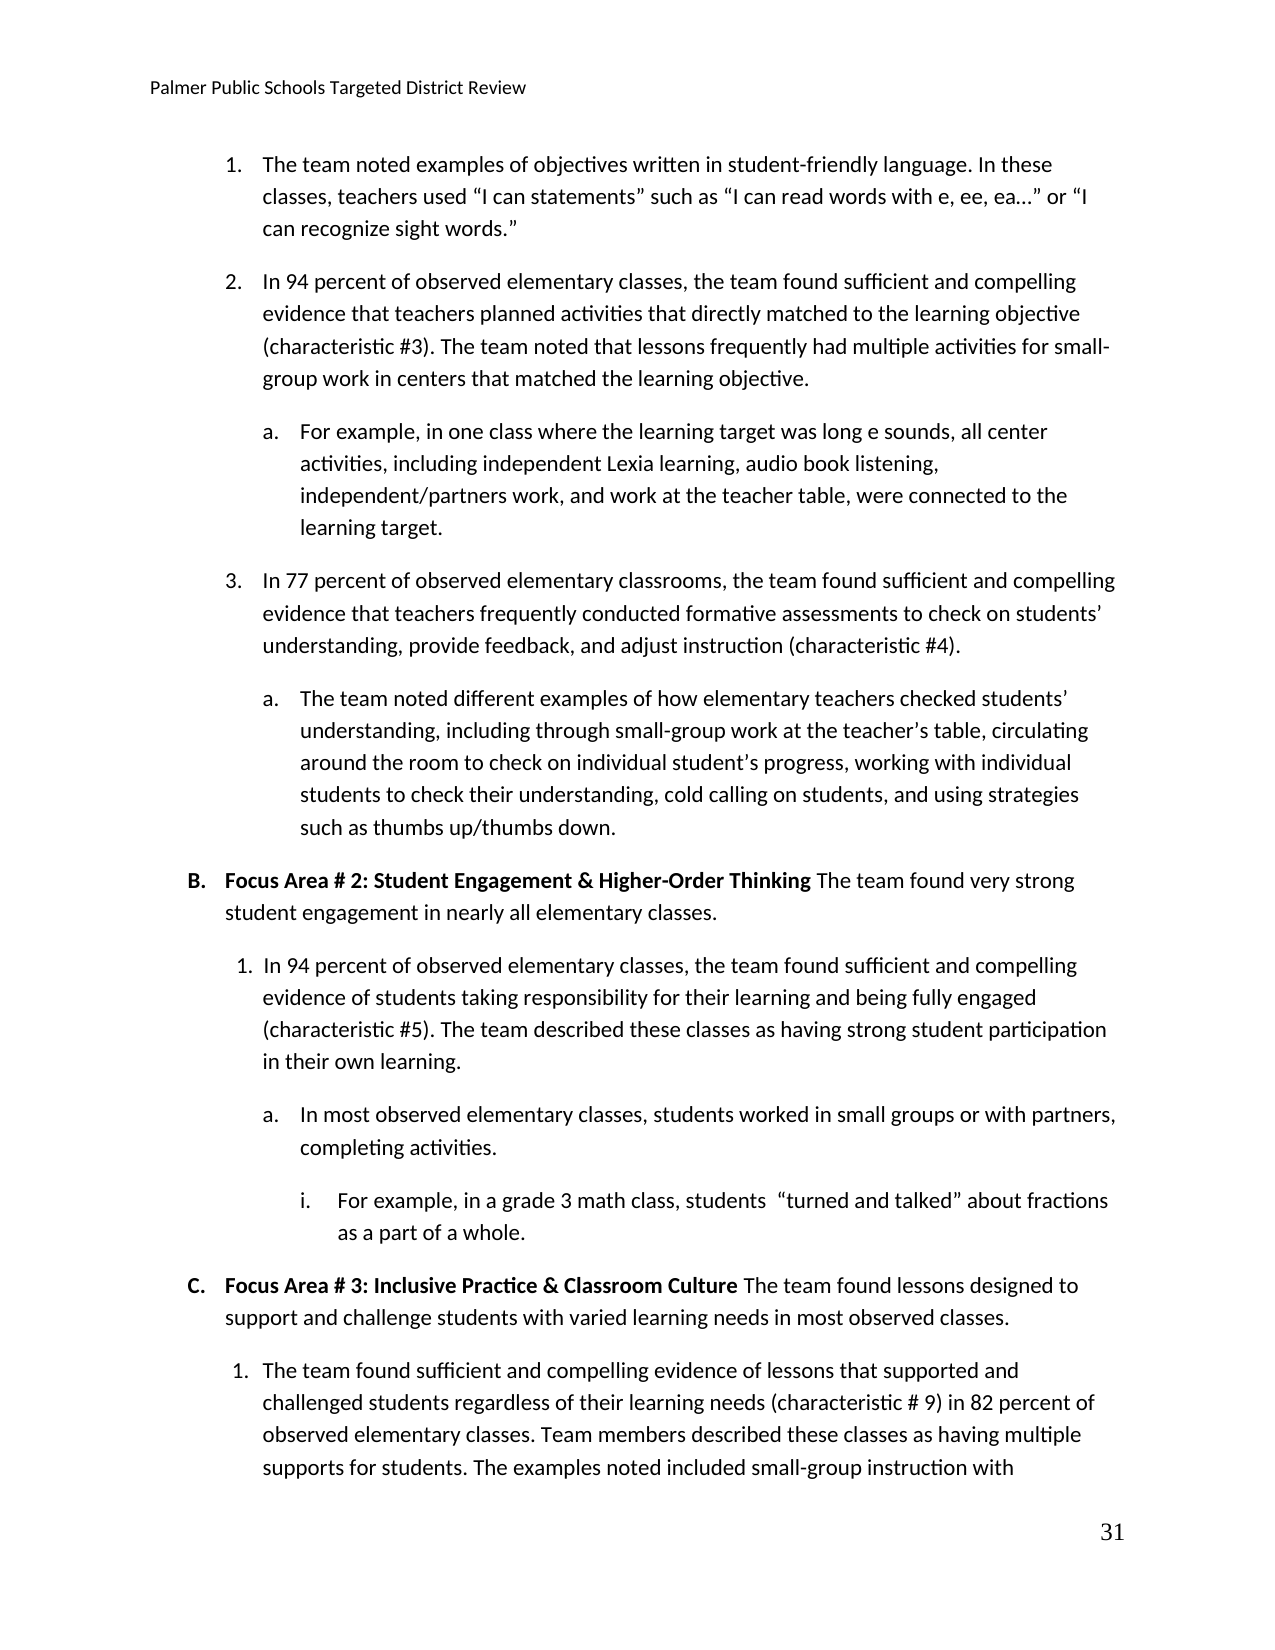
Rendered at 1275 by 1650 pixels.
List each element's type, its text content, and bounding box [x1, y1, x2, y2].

text 2. In 94 percent of observed elementary classes, the team found sufficient and compelling evidence that teachers planned activities that directly matched to the learning objective (characteristic #3). The team noted that lessons frequently had multiple activities for small-group work in centers that matched the learning objective. [225, 267, 1125, 392]
text 3. In 77 percent of observed elementary classrooms, the team found sufficient and compelling evidence that teachers frequently conducted formative assessments to check on students’ understanding, provide feedback, and adjust instruction (characteristic #4). [225, 567, 1125, 659]
text 1. In 94 percent of observed elementary classes, the team found sufficient and compelling evidence of students taking responsibility for their learning and being fully engaged (characteristic #5). The team described these classes as having strong student participation in their own learning. [150, 951, 1125, 1076]
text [225, 1356, 1125, 1481]
text B. Focus Area # 2: Student Engagement & Higher-Order Thinking The team found very strong student engagement in nearly all elementary classes. [187, 866, 1125, 926]
text a. In most observed elementary classes, students worked in small groups or with partners, completing activities. [262, 1101, 1125, 1161]
text a. The team noted different examples of how elementary teachers checked students’ understanding, including through small-group work at the teacher’s table, circulating around the room to check on individual student’s progress, working with individual students to check their understanding, cold calling on students, and using strategies such as thumbs up/thumbs down. [225, 684, 1125, 841]
text 1. The team noted examples of objectives written in student-friendly language. In these classes, teachers used “I can statements” such as “I can read words with e, ee, ea…” or “I can recognize sight words.” [225, 150, 1125, 242]
text i. For example, in a grade 3 math class, students “turned and talked” about fractions as a part of a whole. [300, 1186, 1125, 1246]
text a. For example, in one class where the learning target was long e sounds, all center activities, including independent Lexia learning, audio book listening, independent/partners work, and work at the teacher table, were connected to the learning target. [262, 417, 1125, 542]
text C. Focus Area # 3: Inclusive Practice & Classroom Culture The team found lessons designed to support and challenge students with varied learning needs in most observed classes. [150, 1271, 1125, 1331]
